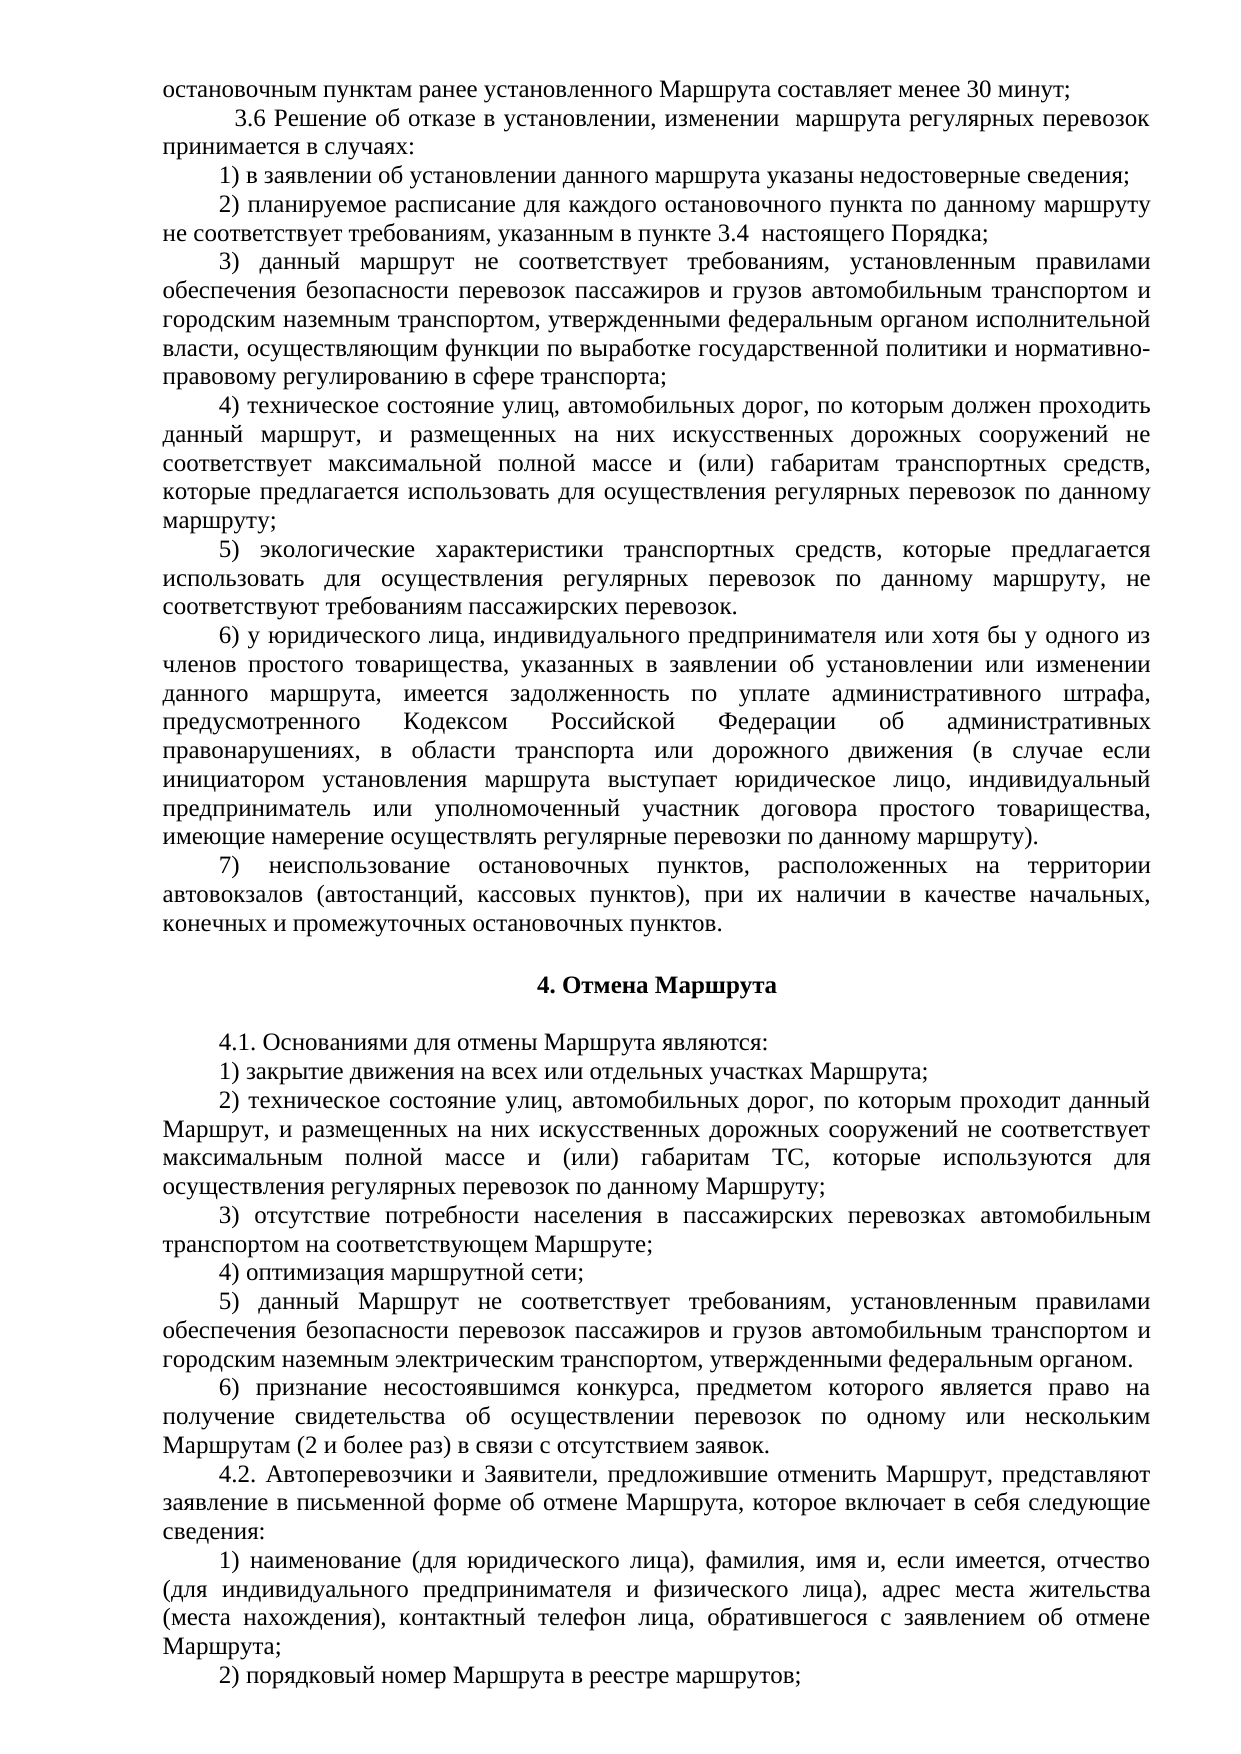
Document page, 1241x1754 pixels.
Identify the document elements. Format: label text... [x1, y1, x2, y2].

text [162, 74, 1152, 103]
text 1) закрытие движения на всех или отдельных участках Маршрута; [162, 1056, 1152, 1085]
text 4.2. Автоперевозчики и Заявители, предложившие отменить Маршрут, представляют заявление в письменной форме об отмене Маршрута, которое включает в себя следующие сведения: [162, 1459, 1152, 1545]
text 4.1. Основаниями для отмены Маршрута являются: [162, 1027, 1152, 1056]
text 4. Отмена Маршрута [162, 970, 1152, 999]
text 7) неиспользование остановочных пунктов, расположенных на территории автовокзалов (автостанций, кассовых пунктов), при их наличии в качестве начальных, конечных и промежуточных остановочных пунктов. [162, 850, 1152, 936]
text 1) в заявлении об установлении данного маршрута указаны недостоверные сведения; [162, 160, 1152, 189]
text 3) отсутствие потребности населения в пассажирских перевозках автомобильным транспортом на соответствующем Маршруте; [162, 1200, 1152, 1257]
text 2) техническое состояние улиц, автомобильных дорог, по которым проходит данный Маршрут, и размещенных на них искусственных дорожных сооружений не соответствует максимальным полной массе и (или) габаритам ТС, которые используются для осуществления регулярных перевозок по данному Маршруту; [162, 1085, 1152, 1200]
text 5) данный Маршрут не соответствует требованиям, установленным правилами обеспечения безопасности перевозок пассажиров и грузов автомобильным транспортом и городским наземным электрическим транспортом, утвержденными федеральным органом. [162, 1286, 1152, 1372]
text 2) планируемое расписание для каждого остановочного пункта по данному маршруту не соответствует требованиям, указанным в пункте 3.4 настоящего Порядка; [162, 189, 1152, 246]
text 2) порядковый номер Маршрута в реестре маршрутов; [162, 1660, 1152, 1689]
text 4) техническое состояние улиц, автомобильных дорог, по которым должен проходить данный маршрут, и размещенных на них искусственных дорожных сооружений не соответствует максимальной полной массе и (или) габаритам транспортных средств, которые предлагается использовать для осуществления регулярных перевозок по данному маршруту; [162, 390, 1152, 534]
text 3.6 Решение об отказе в установлении, изменении маршрута регулярных перевозок принимается в случаях: [162, 103, 1152, 160]
text 6) у юридического лица, индивидуального предпринимателя или хотя бы у одного из членов простого товарищества, указанных в заявлении об установлении или изменении данного маршрута, имеется задолженность по уплате административного штрафа, предусмотренного Кодексом Российской Федерации об административных правонарушениях, в области транспорта или дорожного движения (в случае если инициатором установления маршрута выступает юридическое лицо, индивидуальный предприниматель или уполномоченный участник договора простого товарищества, имеющие намерение осуществлять регулярные перевозки по данному маршруту). [162, 620, 1152, 850]
text 1) наименование (для юридического лица), фамилия, имя и, если имеется, отчество (для индивидуального предпринимателя и физического лица), адрес места жительства (места нахождения), контактный телефон лица, обратившегося с заявлением об отмене Маршрута; [162, 1545, 1152, 1660]
text 6) признание несостоявшимся конкурса, предметом которого является право на получение свидетельства об осуществлении перевозок по одному или нескольким Маршрутам (2 и более раз) в связи с отсутствием заявок. [162, 1372, 1152, 1459]
text 4) оптимизация маршрутной сети; [162, 1257, 1152, 1286]
text 3) данный маршрут не соответствует требованиям, установленным правилами обеспечения безопасности перевозок пассажиров и грузов автомобильным транспортом и городским наземным транспортом, утвержденными федеральным органом исполнительной власти, осуществляющим функции по выработке государственной политики и нормативно-правовому регулированию в сфере транспорта; [162, 246, 1152, 390]
text 5) экологические характеристики транспортных средств, которые предлагается использовать для осуществления регулярных перевозок по данному маршруту, не соответствуют требованиям пассажирских перевозок. [162, 534, 1152, 620]
